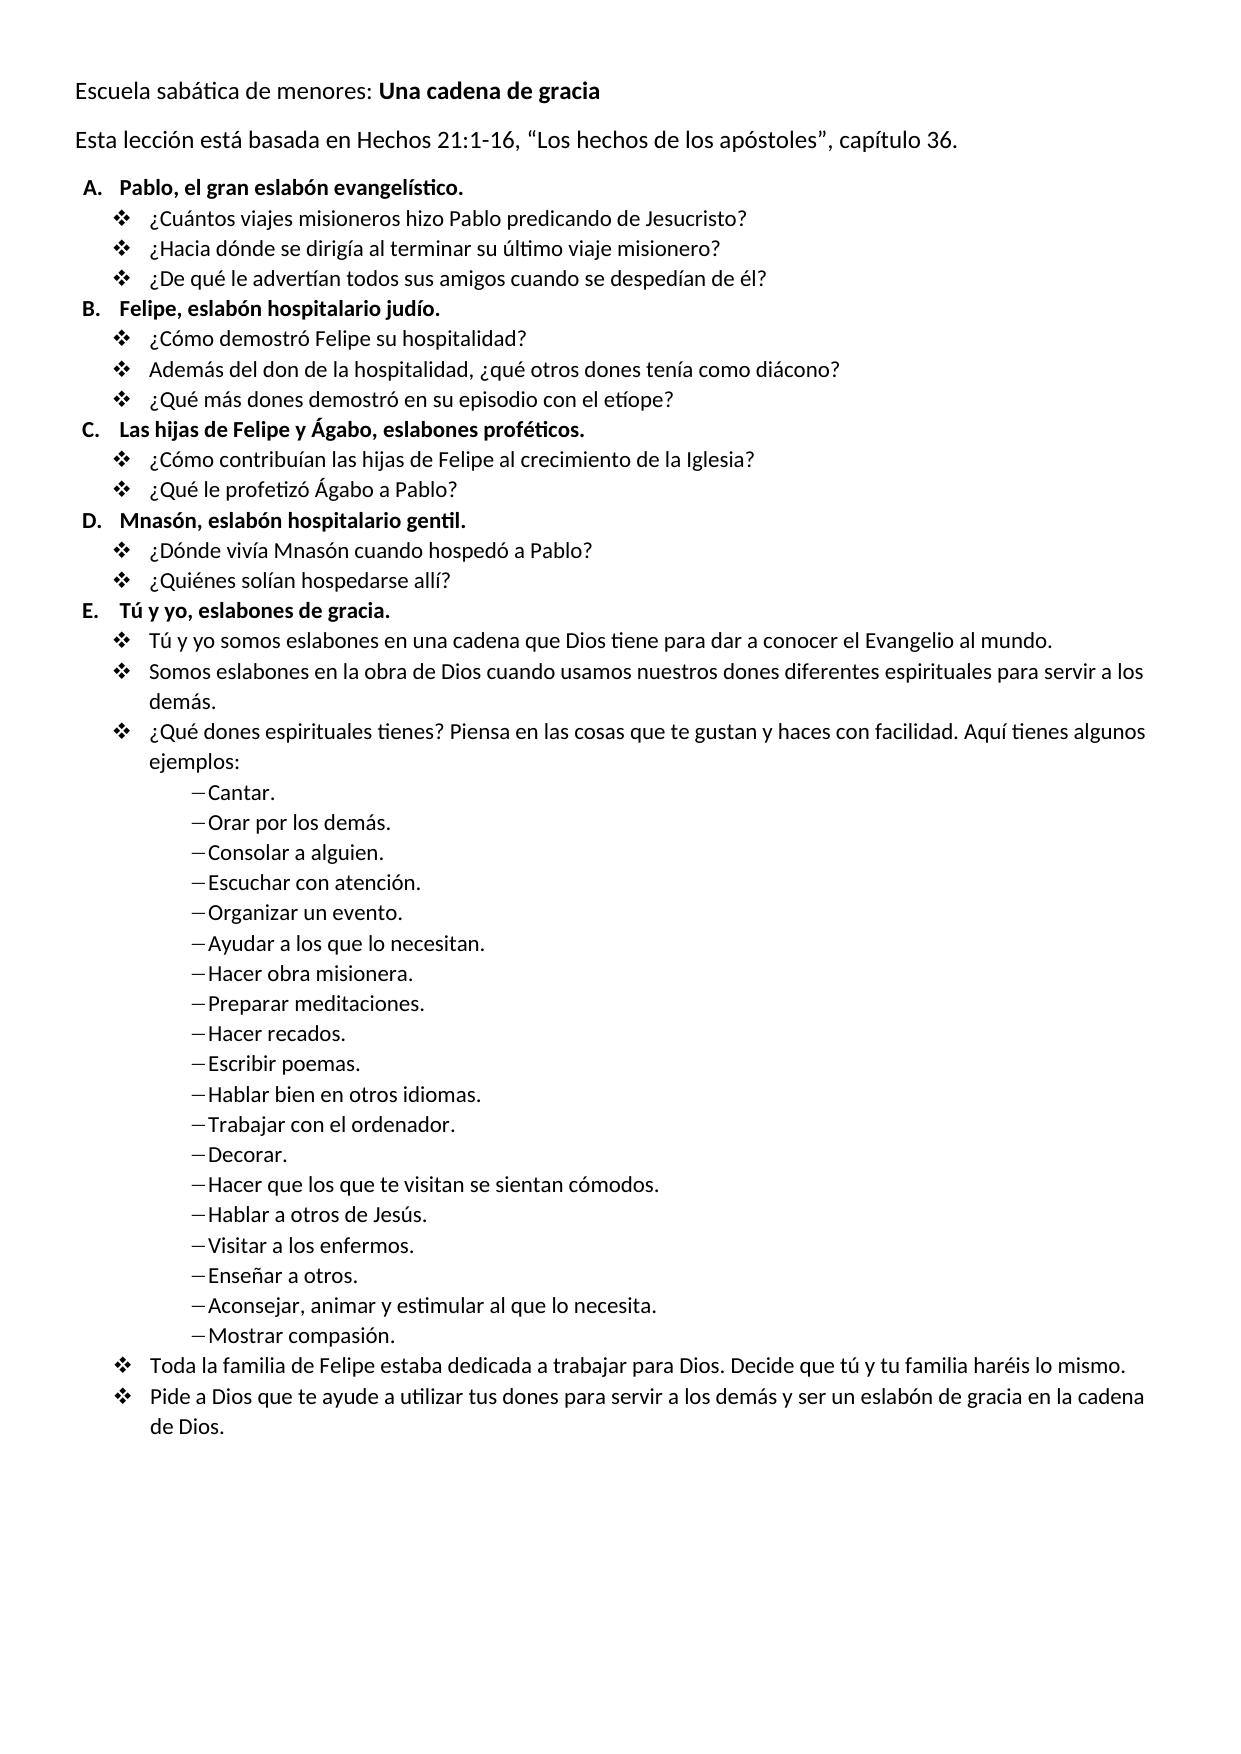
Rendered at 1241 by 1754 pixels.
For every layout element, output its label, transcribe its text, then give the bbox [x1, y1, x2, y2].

text Esta lección está basada en Hechos 21:1-16, “Los hechos de los apóstoles”, capítulo 36. [75, 124, 1165, 154]
list Además del don de la hospitalidad, ¿qué otros dones tenía como diácono? [111, 355, 1165, 383]
list ¿Dónde vivía Mnasón cuando hospedó a Pablo? [111, 536, 1165, 564]
list Enseñar a otros. [189, 1261, 1165, 1289]
list ¿Qué le profetizó Ágabo a Pablo? [111, 476, 1165, 504]
list Decorar. [189, 1140, 1165, 1168]
list Orar por los demás. [189, 808, 1165, 836]
list Felipe, eslabón hospitalario judío. [82, 294, 1165, 322]
list Trabajar con el ordenador. [189, 1110, 1165, 1138]
list Pablo, el gran eslabón evangelístico. [83, 173, 1165, 202]
list ¿Qué dones espirituales tienes? Piensa en las cosas que te gustan y haces con facilidad. Aquí tienes algunos ejemplos: [111, 717, 1165, 776]
list ¿Cómo contribuían las hijas de Felipe al crecimiento de la Iglesia? [111, 445, 1165, 473]
list Mostrar compasión. [189, 1321, 1165, 1349]
list Consolar a alguien. [189, 838, 1165, 866]
list Pide a Dios que te ayude a utilizar tus dones para servir a los demás y ser un eslabón de gracia en la cadena de Dios. [112, 1382, 1165, 1440]
list Tú y yo somos eslabones en una cadena que Dios tiene para dar a conocer el Evangelio al mundo. [111, 627, 1165, 655]
list Somos eslabones en la obra de Dios cuando usamos nuestros dones diferentes espirituales para servir a los demás. [111, 657, 1165, 715]
list Organizar un evento. [189, 898, 1165, 927]
list Cantar. [189, 778, 1165, 806]
list ¿Qué más dones demostró en su episodio con el etíope? [111, 385, 1165, 413]
list Mnasón, eslabón hospitalario gentil. [82, 506, 1165, 534]
list Escuchar con atención. [189, 868, 1165, 896]
list Escribir poemas. [189, 1049, 1165, 1078]
list Ayudar a los que lo necesitan. [189, 929, 1165, 957]
list Toda la familia de Felipe estaba dedicada a trabajar para Dios. Decide que tú y tu familia haréis lo mismo. [112, 1352, 1165, 1380]
list Preparar meditaciones. [189, 989, 1165, 1017]
list Hablar a otros de Jesús. [189, 1201, 1165, 1229]
list Hacer recados. [189, 1019, 1165, 1047]
text Escuela sabática de menores: Una cadena de gracia [75, 75, 1165, 106]
list ¿Quiénes solían hospedarse allí? [111, 566, 1165, 594]
list Aconsejar, animar y estimular al que lo necesita. [189, 1291, 1165, 1319]
list Hacer obra misionera. [189, 959, 1165, 987]
list ¿Cuántos viajes misioneros hizo Pablo predicando de Jesucristo? [111, 204, 1165, 232]
list Hablar bien en otros idiomas. [189, 1080, 1165, 1108]
list ¿De qué le advertían todos sus amigos cuando se despedían de él? [111, 264, 1165, 292]
list ¿Hacia dónde se dirigía al terminar su último viaje misionero? [111, 234, 1165, 262]
list Las hijas de Felipe y Ágabo, eslabones proféticos. [82, 415, 1165, 443]
list ¿Cómo demostró Felipe su hospitalidad? [111, 324, 1165, 353]
list Hacer que los que te visitan se sientan cómodos. [189, 1170, 1165, 1198]
list Tú y yo, eslabones de gracia. [82, 596, 1165, 624]
list Visitar a los enfermos. [189, 1231, 1165, 1259]
